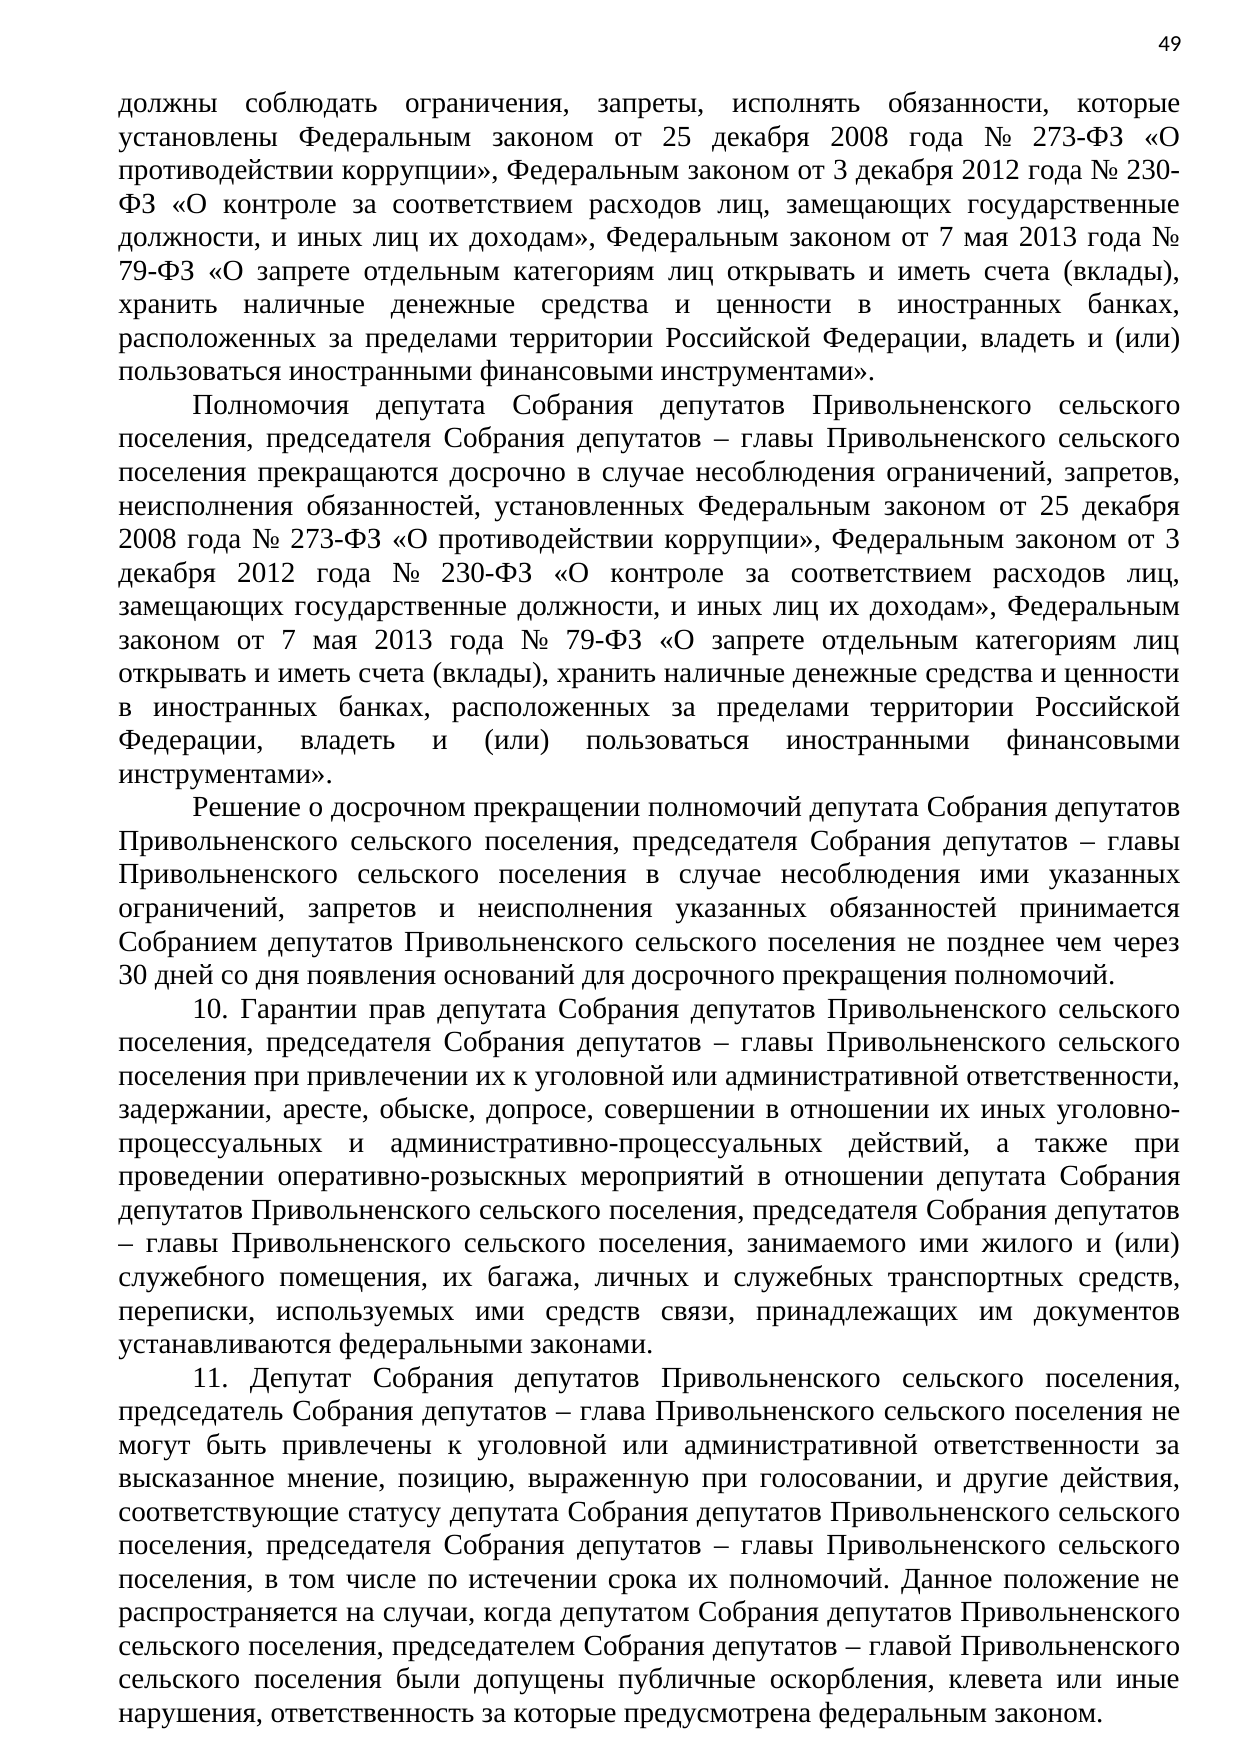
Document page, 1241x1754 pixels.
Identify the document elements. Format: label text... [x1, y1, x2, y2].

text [118, 85, 1181, 387]
text 10. Гарантии прав депутата Собрания депутатов Привольненского сельского поселения, председателя Собрания депутатов – главы Привольненского сельского поселения при привлечении их к уголовной или административной ответственности, задержании, аресте, обыске, допросе, совершении в отношении их иных уголовно-процессуальных и административно-процессуальных действий, а также при проведении оперативно-розыскных мероприятий в отношении депутата Собрания депутатов Привольненского сельского поселения, председателя Собрания депутатов – главы Привольненского сельского поселения, занимаемого ими жилого и (или) служебного помещения, их багажа, личных и служебных транспортных средств, переписки, используемых ими средств связи, принадлежащих им документов устанавливаются федеральными законами. [118, 991, 1181, 1360]
text Полномочия депутата Собрания депутатов Привольненского сельского поселения, председателя Собрания депутатов – главы Привольненского сельского поселения прекращаются досрочно в случае несоблюдения ограничений, запретов, неисполнения обязанностей, установленных Федеральным законом от 25 декабря 2008 года № 273-ФЗ «О противодействии коррупции», Федеральным законом от 3 декабря 2012 года № 230-ФЗ «О контроле за соответствием расходов лиц, замещающих государственные должности, и иных лиц их доходам», Федеральным законом от 7 мая 2013 года № 79-ФЗ «О запрете отдельным категориям лиц открывать и иметь счета (вклады), хранить наличные денежные средства и ценности в иностранных банках, расположенных за пределами территории Российской Федерации, владеть и (или) пользоваться иностранными финансовыми инструментами». [118, 387, 1181, 789]
text Решение о досрочном прекращении полномочий депутата Собрания депутатов Привольненского сельского поселения, председателя Собрания депутатов – главы Привольненского сельского поселения в случае несоблюдения ими указанных ограничений, запретов и неисполнения указанных обязанностей принимается Собранием депутатов Привольненского сельского поселения не позднее чем через 30 дней со дня появления оснований для досрочного прекращения полномочий. [118, 789, 1181, 991]
text 11. Депутат Собрания депутатов Привольненского сельского поселения, председатель Собрания депутатов – глава Привольненского сельского поселения не могут быть привлечены к уголовной или административной ответственности за высказанное мнение, позицию, выраженную при голосовании, и другие действия, соответствующие статусу депутата Собрания депутатов Привольненского сельского поселения, председателя Собрания депутатов – главы Привольненского сельского поселения, в том числе по истечении срока их полномочий. Данное положение не распространяется на случаи, когда депутатом Собрания депутатов Привольненского сельского поселения, председателем Собрания депутатов – главой Привольненского сельского поселения были допущены публичные оскорбления, клевета или иные нарушения, ответственность за которые предусмотрена федеральным законом. [118, 1360, 1181, 1729]
